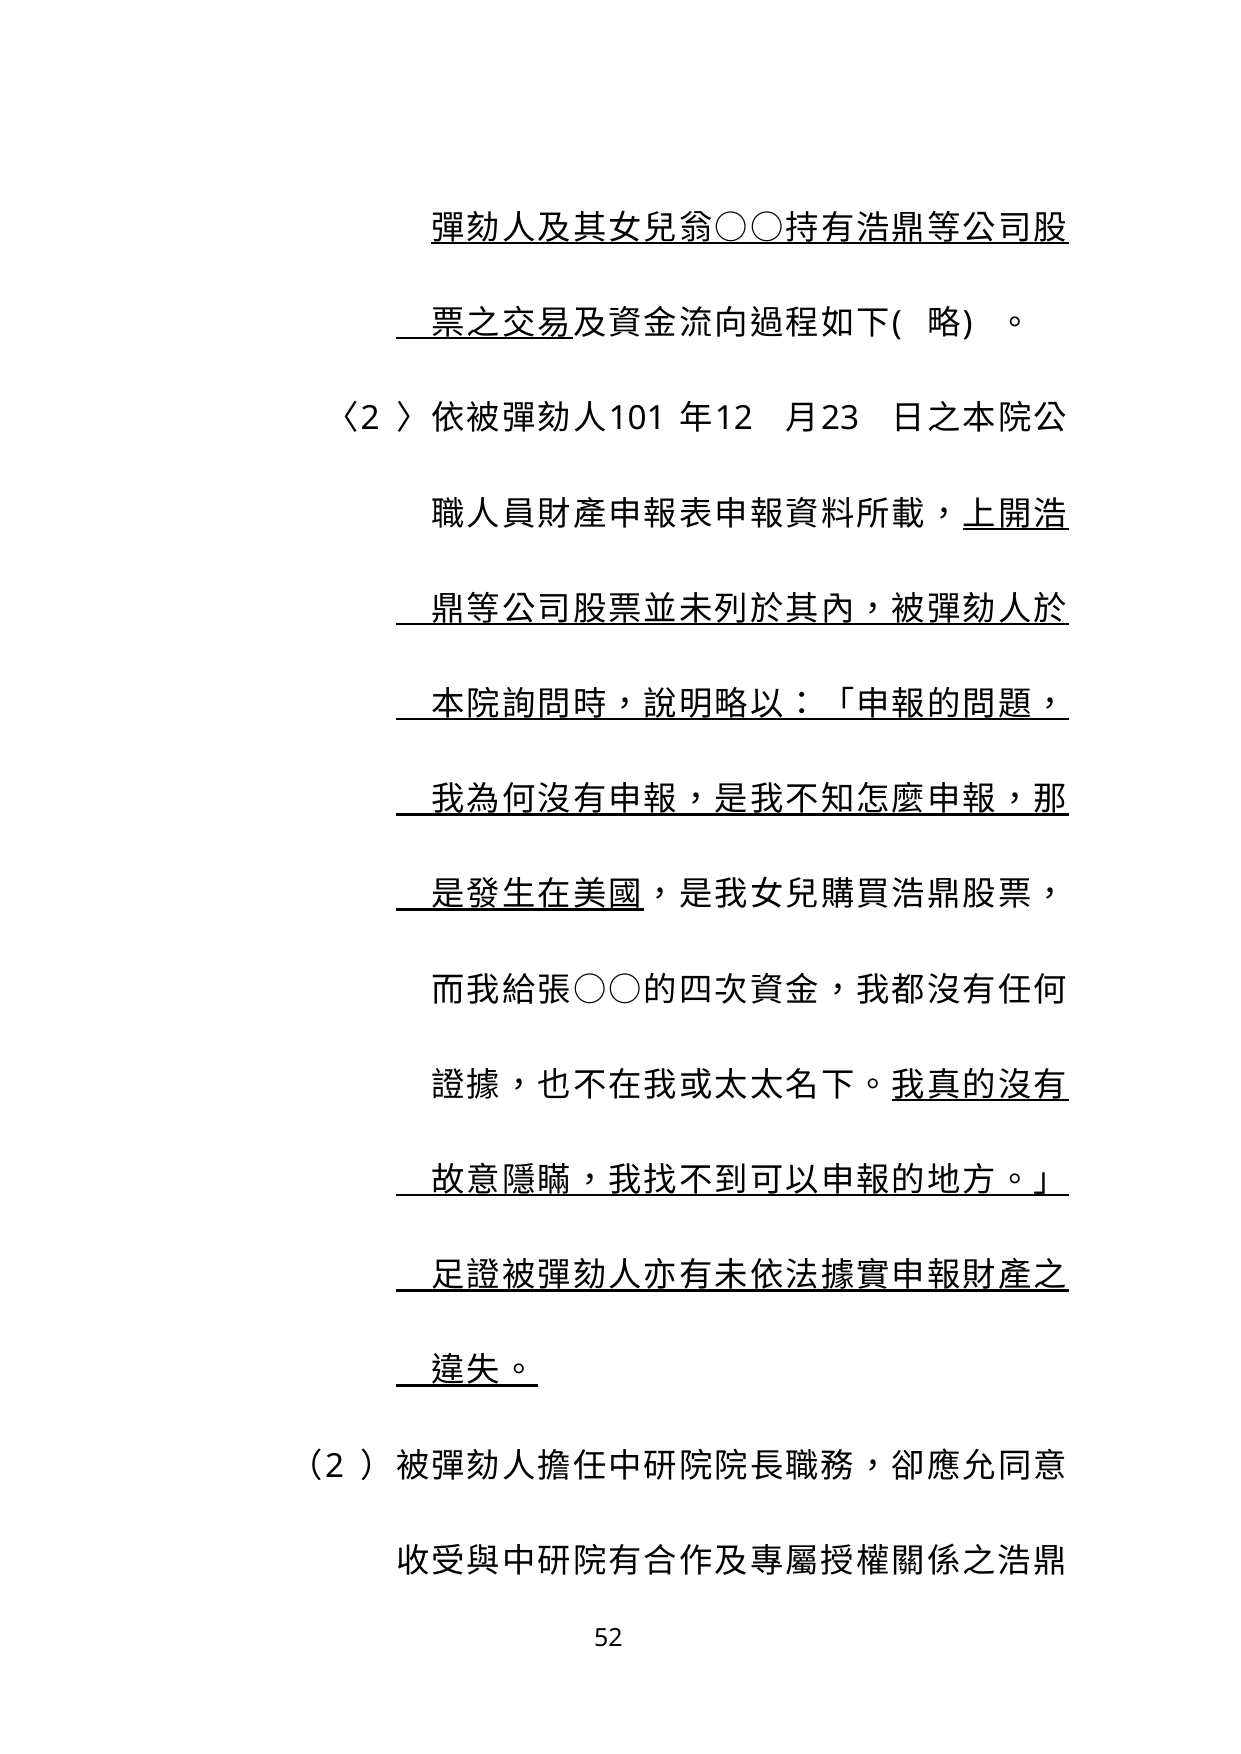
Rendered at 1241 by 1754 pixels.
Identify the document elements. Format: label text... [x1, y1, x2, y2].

subtitle 被彈劾人擔任中研院院長職務，卻應允同意收受與中研院有合作及專屬授權關係之浩鼎公司負責人張○○提供150萬股浩鼎公司之技術股，與張○○達成收受不當對價之期約。 [272, 1415, 1069, 1605]
subtitle 被彈劾人及浩鼎公司董事長張○○於本院詢問時之說明、書面補充資料及士林地檢署檢送有關被彈劾人任職期間涉犯貪污治罪條例案件之相關卷證資料內容，有關被彈劾人及其女兒翁○○持有浩鼎等公司股票之交易及資金流向過程如下(略)。 [307, 177, 1069, 368]
subtitle 依被彈劾人101年12月23日之本院公職人員財產申報表申報資料所載，上開浩鼎等公司股票並未列於其內，被彈劾人於本院詢問時，說明略以：「申報的問題，我為何沒有申報，是我不知怎麼申報，那是發生在美國，是我女兒購買浩鼎股票，而我給張○○的四次資金，我都沒有任何證據，也不在我或太太名下。我真的沒有故意隱瞞，我找不到可以申報的地方。」足證被彈劾人亦有未依法據實申報財產之違失。 [307, 368, 1069, 1415]
